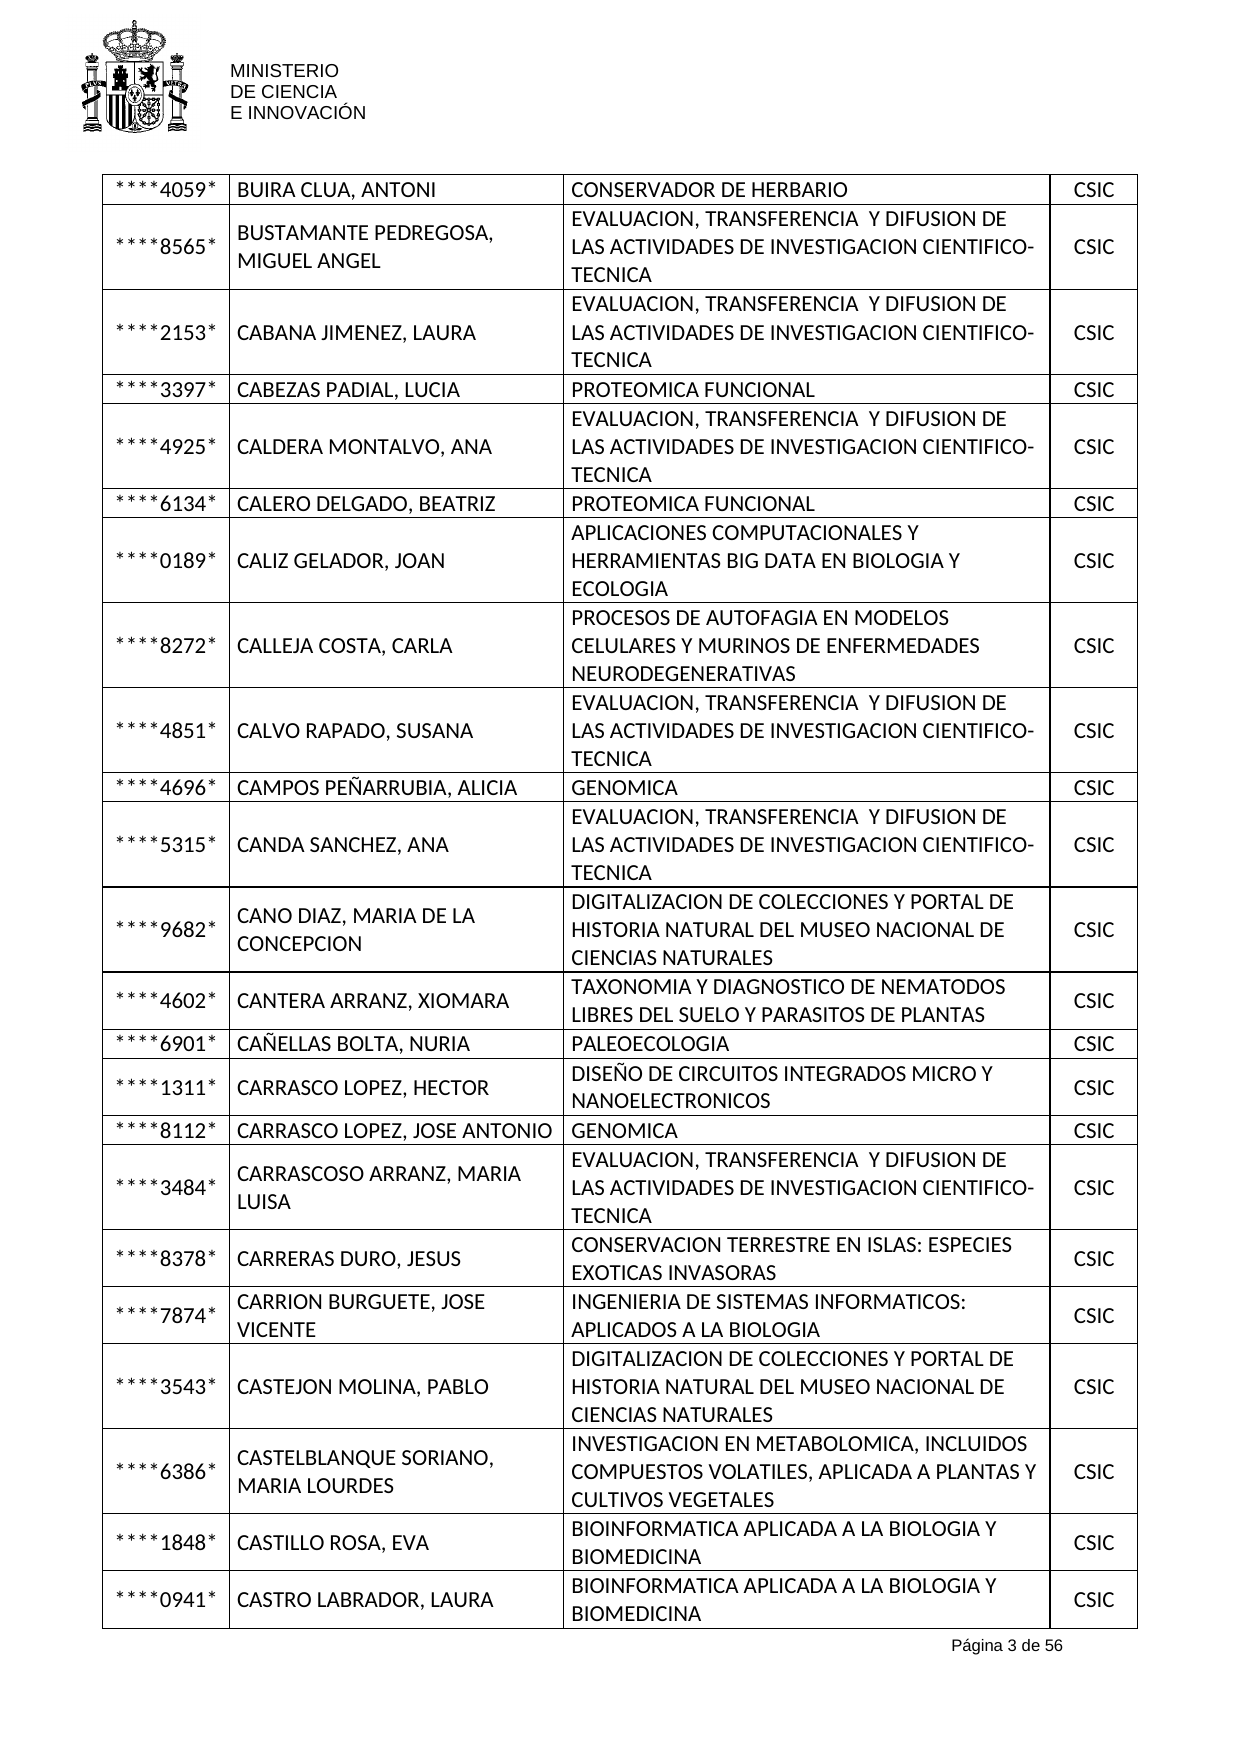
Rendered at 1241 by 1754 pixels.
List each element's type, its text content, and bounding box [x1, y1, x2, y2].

table_cell CSIC [1051, 175, 1137, 203]
table_cell CSIC [1051, 688, 1137, 772]
table_cell CSIC [1051, 888, 1137, 971]
table_cell INGENIERIA DE SISTEMAS INFORMATICOS: APLICADOS A LA BIOLOGIA [564, 1287, 1049, 1343]
table_cell CARRASCO LOPEZ, HECTOR [230, 1059, 563, 1115]
table_cell ****8272* [103, 603, 229, 687]
table_cell CSIC [1051, 1116, 1137, 1144]
table_cell BUSTAMANTE PEDREGOSA, MIGUEL ANGEL [230, 205, 563, 288]
table_cell CSIC [1051, 1571, 1137, 1627]
table_cell CAÑELLAS BOLTA, NURIA [230, 1030, 563, 1058]
table_cell PROCESOS DE AUTOFAGIA EN MODELOS CELULARES Y MURINOS DE ENFERMEDADES NEURODEGENERATIVAS [564, 603, 1049, 687]
table_cell CASTRO LABRADOR, LAURA [230, 1571, 563, 1627]
table_cell ****4696* [103, 773, 229, 801]
table_cell CAMPOS PEÑARRUBIA, ALICIA [230, 773, 563, 801]
table_cell CONSERVACION TERRESTRE EN ISLAS: ESPECIES EXOTICAS INVASORAS [564, 1230, 1049, 1286]
table_cell CASTEJON MOLINA, PABLO [230, 1344, 563, 1428]
table_cell CSIC [1051, 1514, 1137, 1570]
table_cell EVALUACION, TRANSFERENCIA Y DIFUSION DE LAS ACTIVIDADES DE INVESTIGACION CIENTIFICO-TECNICA [564, 205, 1049, 288]
table_cell CANTERA ARRANZ, XIOMARA [230, 973, 563, 1028]
table_cell CANDA SANCHEZ, ANA [230, 802, 563, 886]
table_cell EVALUACION, TRANSFERENCIA Y DIFUSION DE LAS ACTIVIDADES DE INVESTIGACION CIENTIFICO-TECNICA [564, 802, 1049, 886]
table_cell CALIZ GELADOR, JOAN [230, 518, 563, 602]
table_cell ****7874* [103, 1287, 229, 1343]
table_cell ****6386* [103, 1429, 229, 1513]
table_cell ****0189* [103, 518, 229, 602]
table_cell CSIC [1051, 1344, 1137, 1428]
table_cell CABANA JIMENEZ, LAURA [230, 290, 563, 374]
table_cell ****4851* [103, 688, 229, 772]
table_cell CSIC [1051, 1287, 1137, 1343]
table_cell ****8378* [103, 1230, 229, 1286]
table_cell ****8112* [103, 1116, 229, 1144]
table_cell CSIC [1051, 1030, 1137, 1058]
table_cell CARRASCOSO ARRANZ, MARIA LUISA [230, 1145, 563, 1229]
table_cell ****6901* [103, 1030, 229, 1058]
table_cell CSIC [1051, 1059, 1137, 1115]
table_cell CSIC [1051, 1429, 1137, 1513]
table_cell CALDERA MONTALVO, ANA [230, 404, 563, 488]
table_cell ****1848* [103, 1514, 229, 1570]
table_cell CSIC [1051, 489, 1137, 517]
table_cell CSIC [1051, 518, 1137, 602]
table_cell CALLEJA COSTA, CARLA [230, 603, 563, 687]
table_cell EVALUACION, TRANSFERENCIA Y DIFUSION DE LAS ACTIVIDADES DE INVESTIGACION CIENTIFICO-TECNICA [564, 1145, 1049, 1229]
table_cell CONSERVADOR DE HERBARIO [564, 175, 1049, 203]
table_cell INVESTIGACION EN METABOLOMICA, INCLUIDOS COMPUESTOS VOLATILES, APLICADA A PLANTAS Y CULTIVOS VEGETALES [564, 1429, 1049, 1513]
table_cell ****3484* [103, 1145, 229, 1229]
table_cell CARRION BURGUETE, JOSE VICENTE [230, 1287, 563, 1343]
table_cell GENOMICA [564, 773, 1049, 801]
table_cell CSIC [1051, 375, 1137, 403]
table_cell DIGITALIZACION DE COLECCIONES Y PORTAL DE HISTORIA NATURAL DEL MUSEO NACIONAL DE CIENCIAS NATURALES [564, 888, 1049, 971]
table_cell DIGITALIZACION DE COLECCIONES Y PORTAL DE HISTORIA NATURAL DEL MUSEO NACIONAL DE CIENCIAS NATURALES [564, 1344, 1049, 1428]
table_cell BIOINFORMATICA APLICADA A LA BIOLOGIA Y BIOMEDICINA [564, 1571, 1049, 1627]
table_cell CSIC [1051, 205, 1137, 288]
table_cell CSIC [1051, 290, 1137, 374]
table_cell ****0941* [103, 1571, 229, 1627]
table_cell ****8565* [103, 205, 229, 288]
table_cell GENOMICA [564, 1116, 1049, 1144]
table_cell BIOINFORMATICA APLICADA A LA BIOLOGIA Y BIOMEDICINA [564, 1514, 1049, 1570]
table_cell CALVO RAPADO, SUSANA [230, 688, 563, 772]
table_cell CSIC [1051, 603, 1137, 687]
table_cell ****2153* [103, 290, 229, 374]
picture [64, 14, 201, 152]
table_cell ****3543* [103, 1344, 229, 1428]
table_cell ****5315* [103, 802, 229, 886]
table_cell PROTEOMICA FUNCIONAL [564, 375, 1049, 403]
table_cell CSIC [1051, 773, 1137, 801]
table_cell EVALUACION, TRANSFERENCIA Y DIFUSION DE LAS ACTIVIDADES DE INVESTIGACION CIENTIFICO-TECNICA [564, 404, 1049, 488]
table_cell CSIC [1051, 404, 1137, 488]
table_cell ****4602* [103, 973, 229, 1028]
table_cell ****4059* [103, 175, 229, 203]
table_cell CSIC [1051, 973, 1137, 1028]
table_cell ****6134* [103, 489, 229, 517]
table_cell DISEÑO DE CIRCUITOS INTEGRADOS MICRO Y NANOELECTRONICOS [564, 1059, 1049, 1115]
table_cell EVALUACION, TRANSFERENCIA Y DIFUSION DE LAS ACTIVIDADES DE INVESTIGACION CIENTIFICO-TECNICA [564, 688, 1049, 772]
table_cell APLICACIONES COMPUTACIONALES Y HERRAMIENTAS BIG DATA EN BIOLOGIA Y ECOLOGIA [564, 518, 1049, 602]
table_cell PROTEOMICA FUNCIONAL [564, 489, 1049, 517]
table_cell CASTELBLANQUE SORIANO, MARIA LOURDES [230, 1429, 563, 1513]
table_cell CARRASCO LOPEZ, JOSE ANTONIO [230, 1116, 563, 1144]
table_cell CASTILLO ROSA, EVA [230, 1514, 563, 1570]
table_cell ****9682* [103, 888, 229, 971]
table_cell ****4925* [103, 404, 229, 488]
table_cell PALEOECOLOGIA [564, 1030, 1049, 1058]
table_cell EVALUACION, TRANSFERENCIA Y DIFUSION DE LAS ACTIVIDADES DE INVESTIGACION CIENTIFICO-TECNICA [564, 290, 1049, 374]
table_cell CSIC [1051, 802, 1137, 886]
table_cell CABEZAS PADIAL, LUCIA [230, 375, 563, 403]
table_cell ****1311* [103, 1059, 229, 1115]
table_cell CANO DIAZ, MARIA DE LA CONCEPCION [230, 888, 563, 971]
table_cell CALERO DELGADO, BEATRIZ [230, 489, 563, 517]
table_cell TAXONOMIA Y DIAGNOSTICO DE NEMATODOS LIBRES DEL SUELO Y PARASITOS DE PLANTAS [564, 973, 1049, 1028]
table_cell BUIRA CLUA, ANTONI [230, 175, 563, 203]
table_cell ****3397* [103, 375, 229, 403]
table_cell CARRERAS DURO, JESUS [230, 1230, 563, 1286]
table_cell CSIC [1051, 1230, 1137, 1286]
table_cell CSIC [1051, 1145, 1137, 1229]
